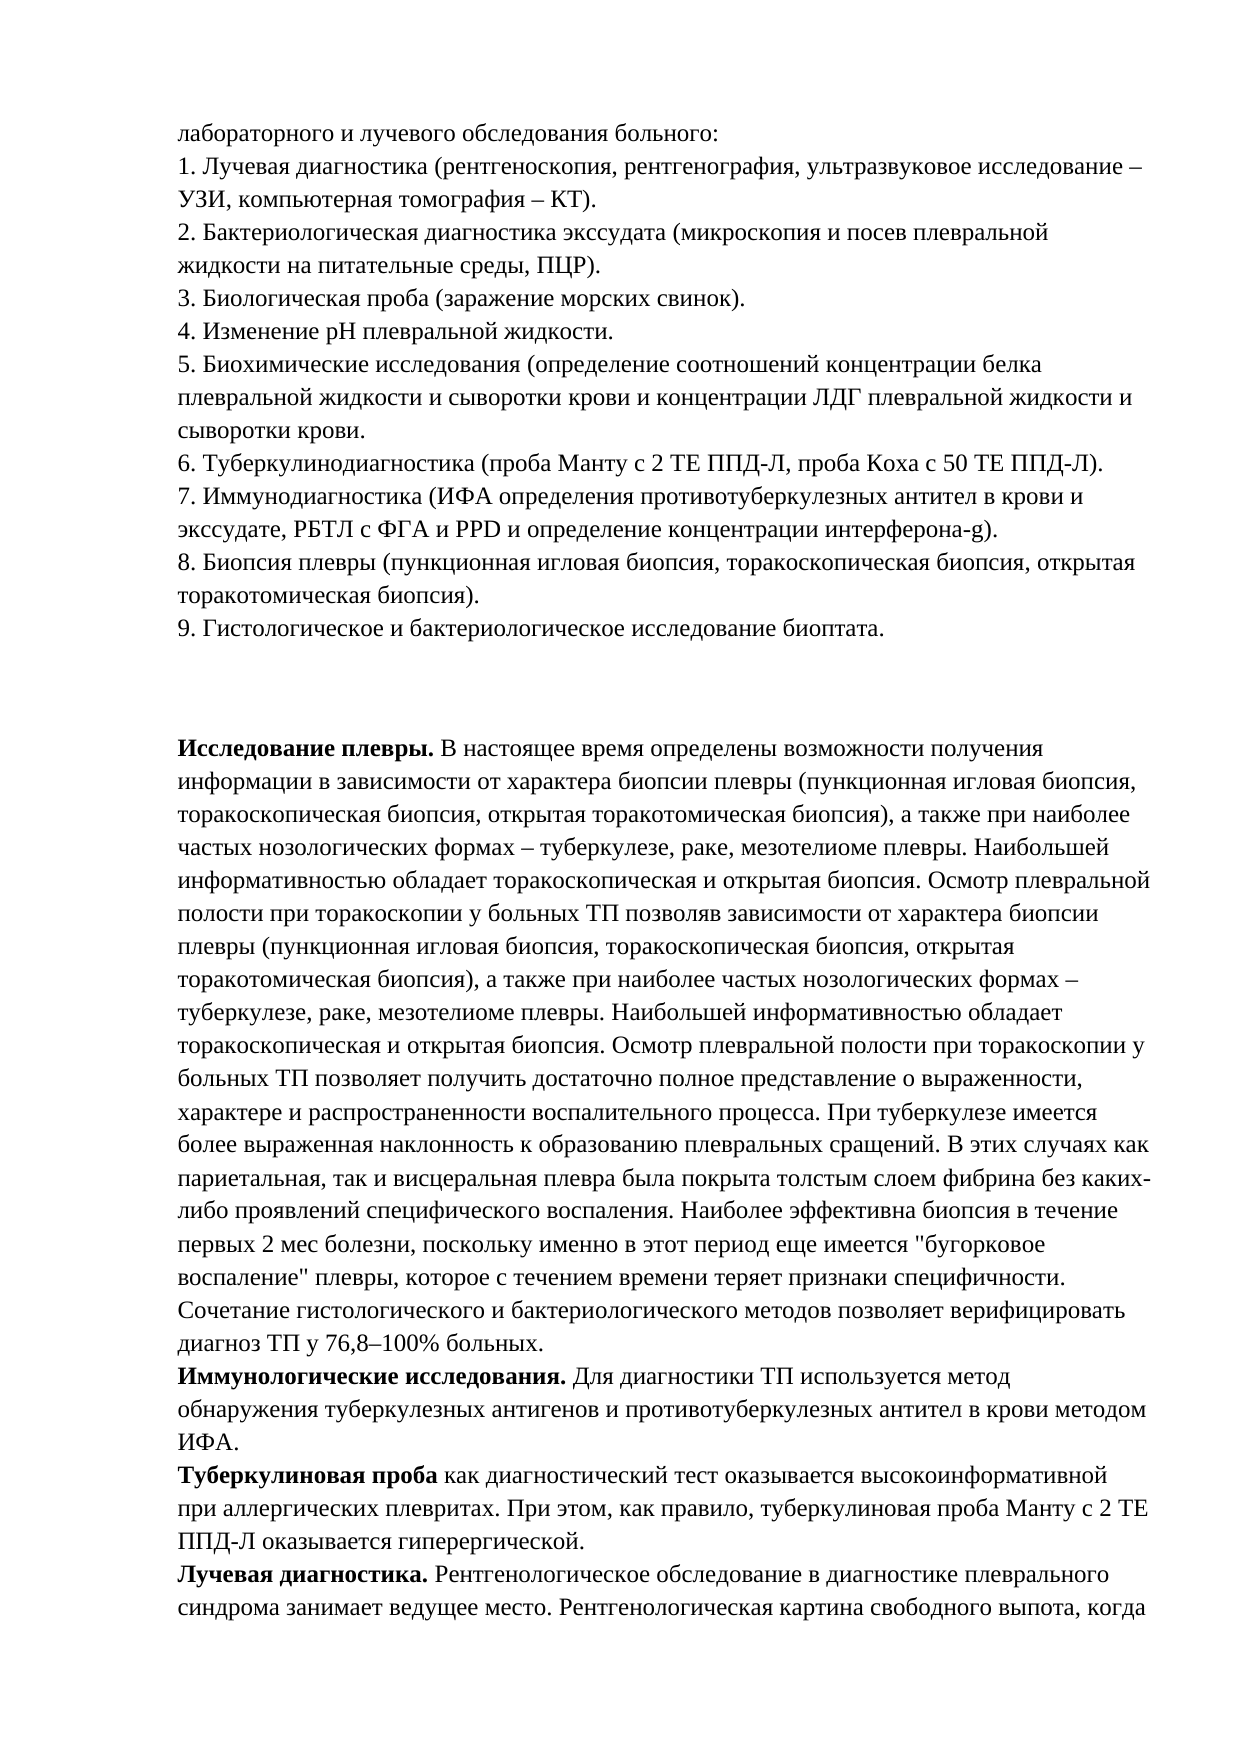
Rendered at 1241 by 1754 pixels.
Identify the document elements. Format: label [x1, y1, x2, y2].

text [177, 667, 1152, 1621]
text [177, 118, 1152, 642]
